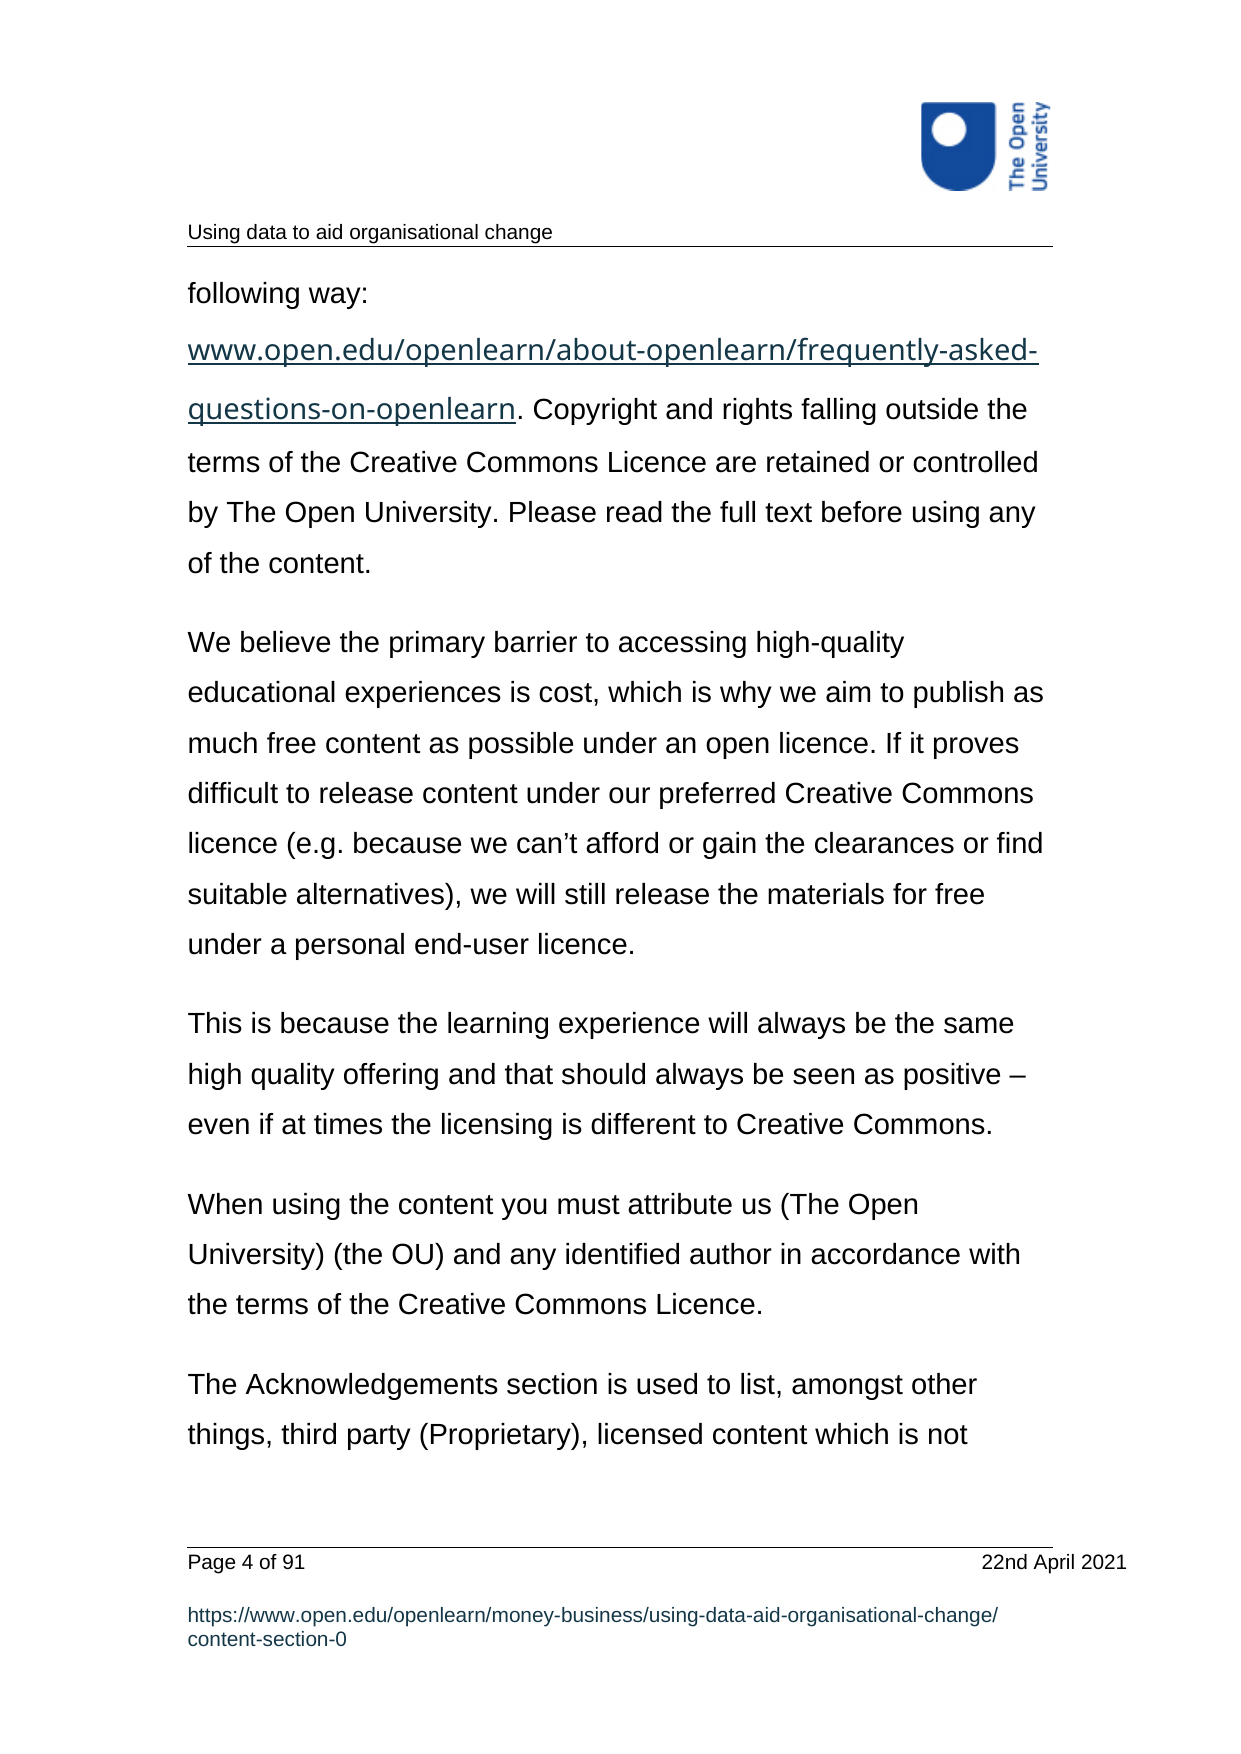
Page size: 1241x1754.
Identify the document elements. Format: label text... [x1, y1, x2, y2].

text When using the content you must attribute us (The Open University) (the OU) and any identified author in accordance with the terms of the Creative Commons Licence. [187, 1187, 1053, 1321]
text We believe the primary barrier to accessing high-quality educational experiences is cost, which is why we aim to publish as much free content as possible under an open licence. If it proves difficult to release content under our preferred Creative Commons licence (e.g. because we can’t afford or gain the clearances or find suitable alternatives), we will still release the materials for free under a personal end-user licence. [187, 625, 1053, 961]
text This is because the learning experience will always be the same high quality offering and that should always be seen as positive – even if at times the licensing is different to Creative Commons. [187, 1007, 1053, 1141]
picture [921, 102, 1052, 191]
